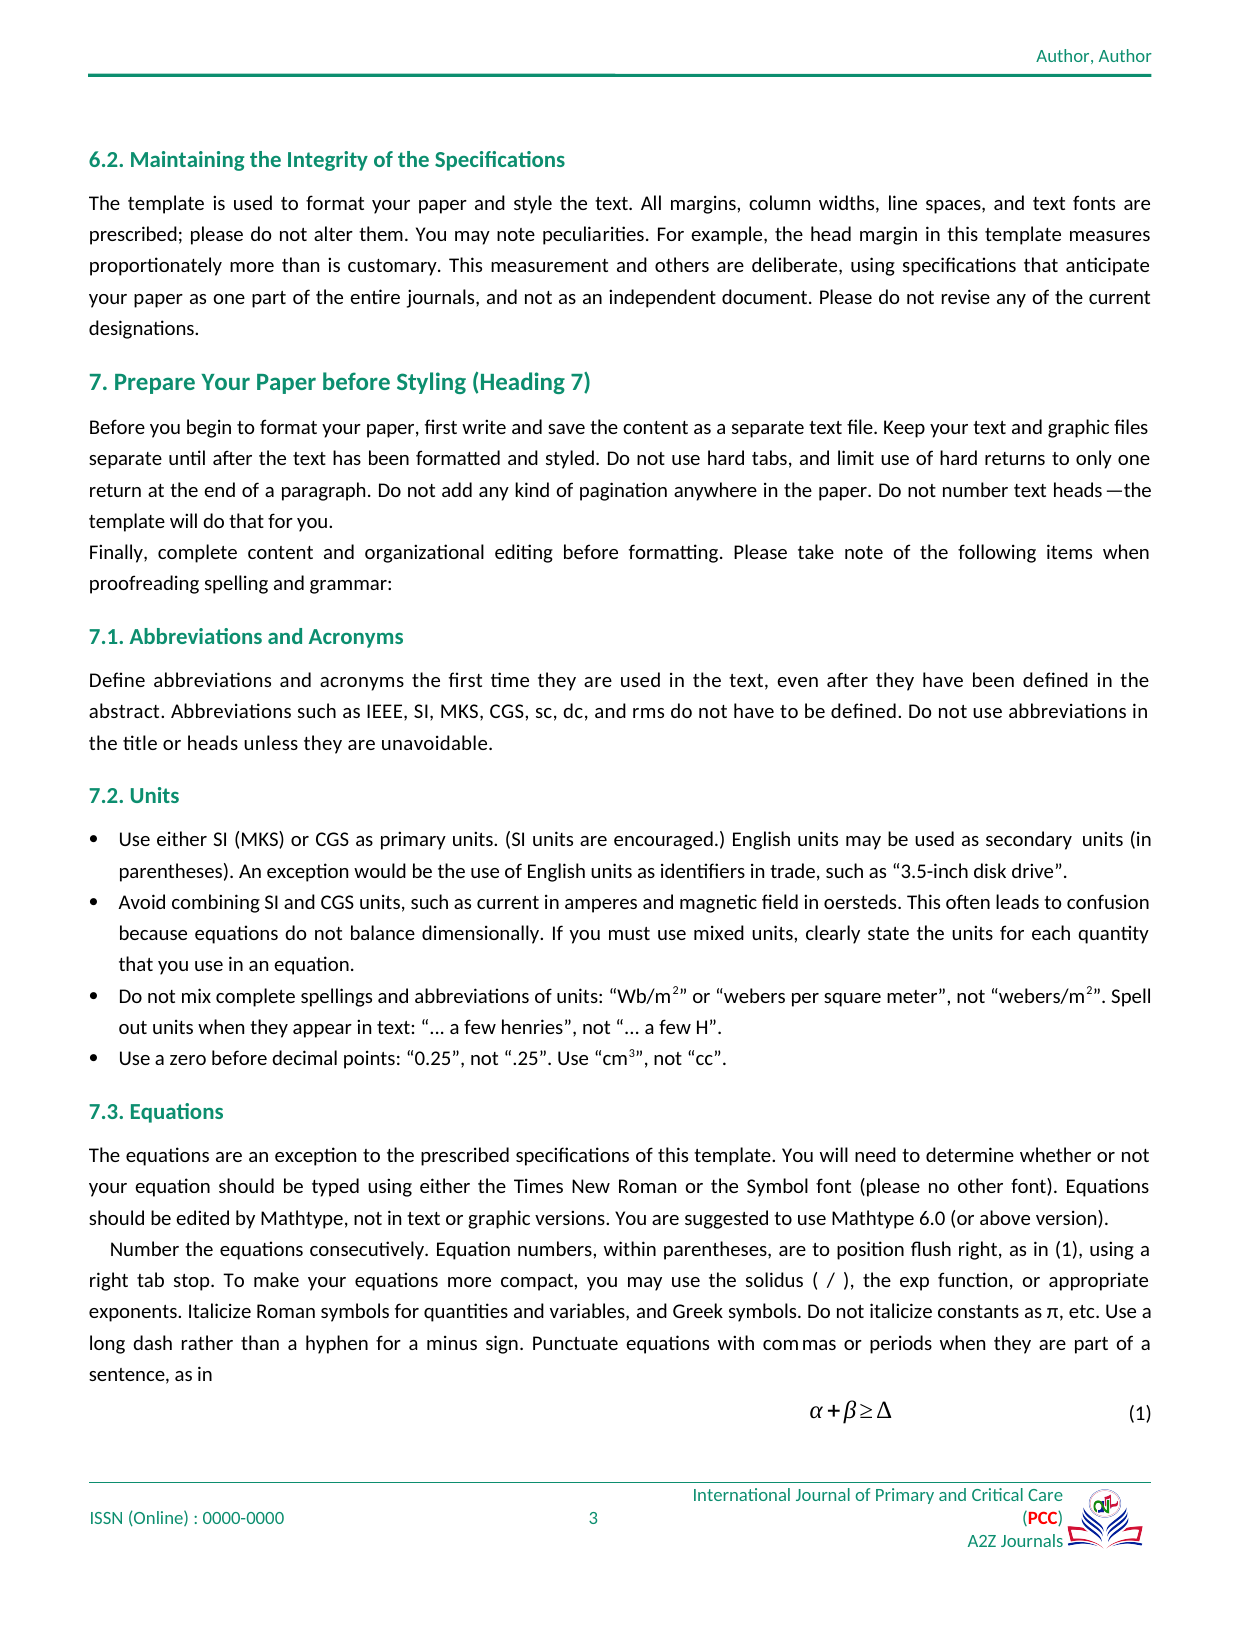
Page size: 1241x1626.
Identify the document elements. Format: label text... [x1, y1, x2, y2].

text 7.1. Abbreviations and Acronyms [89, 622, 1152, 650]
picture [1067, 1483, 1143, 1549]
text The template is used to format your paper and style the text. All margins, column widths, line spaces, and text fonts are prescribed; please do not alter them. You may note peculiarities. For example, the head margin in this template measures proportionately more than is customary. This measurement and others are deliberate, using specifications that anticipate your paper as one part of the entire journals, and not as an independent document. Please do not revise any of the current designations. [89, 185, 1152, 342]
text 7.3. Equations [89, 1097, 1152, 1125]
text The equations are an exception to the prescribed specifications of this template. You will need to determine whether or not your equation should be typed using either the Times New Roman or the Symbol font (please no other font). Equations should be edited by Mathtype, not in text or graphic versions. You are suggested to use Mathtype 6.0 (or above version). [89, 1137, 1152, 1231]
text 7.2. Units [89, 781, 1152, 809]
text Define abbreviations and acronyms the first time they are used in the text, even after they have been defined in the abstract. Abbreviations such as IEEE, SI, MKS, CGS, sc, dc, and rms do not have to be defined. Do not use abbreviations in the title or heads unless they are unavoidable. [89, 663, 1152, 756]
text Before you begin to format your paper, first write and save the content as a separate text file. Keep your text and graphic files separate until after the text has been formatted and styled. Do not use hard tabs, and limit use of hard returns to only one return at the end of a paragraph. Do not add any kind of pagination anywhere in the paper. Do not number text heads—the template will do that for you. [89, 409, 1152, 534]
text Number the equations consecutively. Equation numbers, within parentheses, are to position flush right, as in (1), using a right tab stop. To make your equations more compact, you may use the solidus ( / ), the exp function, or appropriate exponents. Italicize Roman symbols for quantities and variables, and Greek symbols. Do not italicize constants as π, etc. Use a long dash rather than a hyphen for a minus sign. Punctuate equations with commas or periods when they are part of a sentence, as in [89, 1231, 1152, 1387]
text 6.2. Maintaining the Integrity of the Specifications [89, 145, 1152, 173]
list Avoid combining SI and CGS units, such as current in amperes and magnetic field in oersteds. This often leads to confusion because equations do not balance dimensionally. If you must use mixed units, clearly state the units for each quantity that you use in an equation. [90, 884, 1152, 978]
text (1) [89, 1395, 1152, 1426]
text Finally, complete content and organizational editing before formatting. Please take note of the following items when proofreading spelling and grammar: [89, 534, 1152, 597]
list Use either SI (MKS) or CGS as primary units. (SI units are encouraged.) English units may be used as secondary units (in parentheses). An exception would be the use of English units as identifiers in trade, such as “3.5-inch disk drive”. [90, 822, 1152, 884]
list Do not mix complete spellings and abbreviations of units: “Wb/m2” or “webers per square meter”, not “webers/m2”. Spell out units when they appear in text: “... a few henries”, not “... a few H”. [90, 978, 1152, 1041]
list Use a zero before decimal points: “0.25”, not “.25”. Use “cm3”, not “cc”. [90, 1041, 1152, 1072]
text 7. Prepare Your Paper before Styling (Heading 7) [89, 367, 1152, 397]
